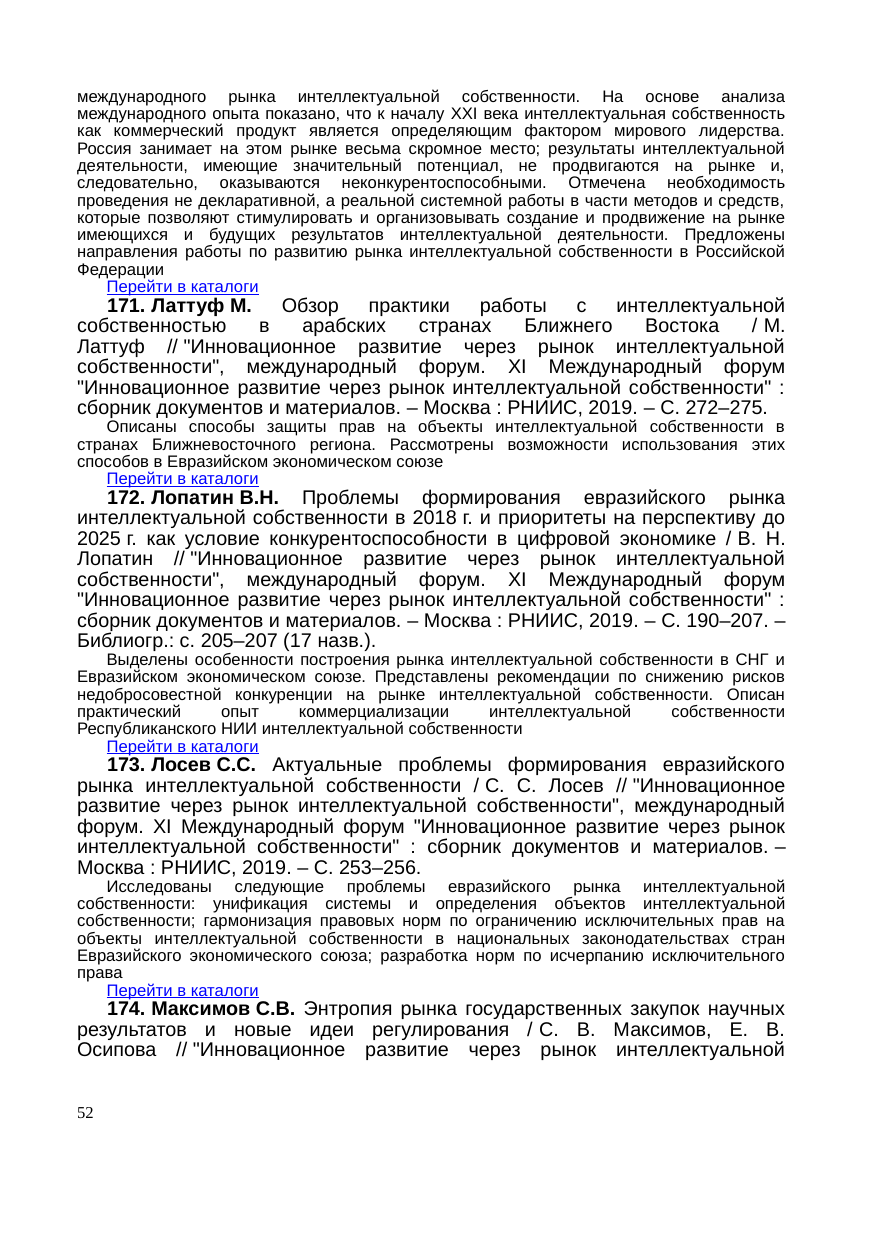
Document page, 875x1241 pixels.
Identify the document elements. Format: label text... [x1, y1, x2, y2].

text 171. Латтуф М. Обзор практики работы с интеллектуальной собственностью в арабских странах Ближнего Востока / М. Латтуф // "Инновационное развитие через рынок интеллектуальной собственности", международный форум. XI Международный форум "Инновационное развитие через рынок интеллектуальной собственности" : сборник документов и материалов. ‒ Москва : РНИИС, 2019. ‒ C. 272‒275. [77, 296, 785, 419]
text Перейти в каталоги [77, 738, 785, 756]
text Перейти в каталоги [77, 471, 785, 488]
text 172. Лопатин В.Н. Проблемы формирования евразийского рынка интеллектуальной собственности в 2018 г. и приоритеты на перспективу до 2025 г. как условие конкурентоспособности в цифровой экономике / В. Н. Лопатин // "Инновационное развитие через рынок интеллектуальной собственности", международный форум. XI Международный форум "Инновационное развитие через рынок интеллектуальной собственности" : сборник документов и материалов. ‒ Москва : РНИИС, 2019. ‒ C. 190‒207. ‒ Библиогр.: с. 205‒207 (17 назв.). [77, 488, 785, 652]
text Выделены особенности построения рынка интеллектуальной собственности в СНГ и Евразийском экономическом союзе. Представлены рекомендации по снижению рисков недобросовестной конкуренции на рынке интеллектуальной собственности. Описан практический опыт коммерциализации интеллектуальной собственности Республиканского НИИ интеллектуальной собственности [77, 652, 785, 738]
text Перейти в каталоги [77, 279, 785, 296]
text Перейти в каталоги [77, 982, 785, 999]
text 173. Лосев С.С. Актуальные проблемы формирования евразийского рынка интеллектуальной собственности / С. С. Лосев // "Инновационное развитие через рынок интеллектуальной собственности", международный форум. XI Международный форум "Инновационное развитие через рынок интеллектуальной собственности" : сборник документов и материалов. ‒ Москва : РНИИС, 2019. ‒ C. 253‒256. [77, 756, 785, 878]
text Исследованы следующие проблемы евразийского рынка интеллектуальной собственности: унификация системы и определения объектов интеллектуальной собственности; гармонизация правовых норм по ограничению исключительных прав на объекты интеллектуальной собственности в национальных законодательствах стран Евразийского экономического союза; разработка норм по исчерпанию исключительного права [77, 878, 785, 982]
text Описаны способы защиты прав на объекты интеллектуальной собственности в странах Ближневосточного региона. Рассмотрены возможности использования этих способов в Евразийском экономическом союзе [77, 419, 785, 471]
